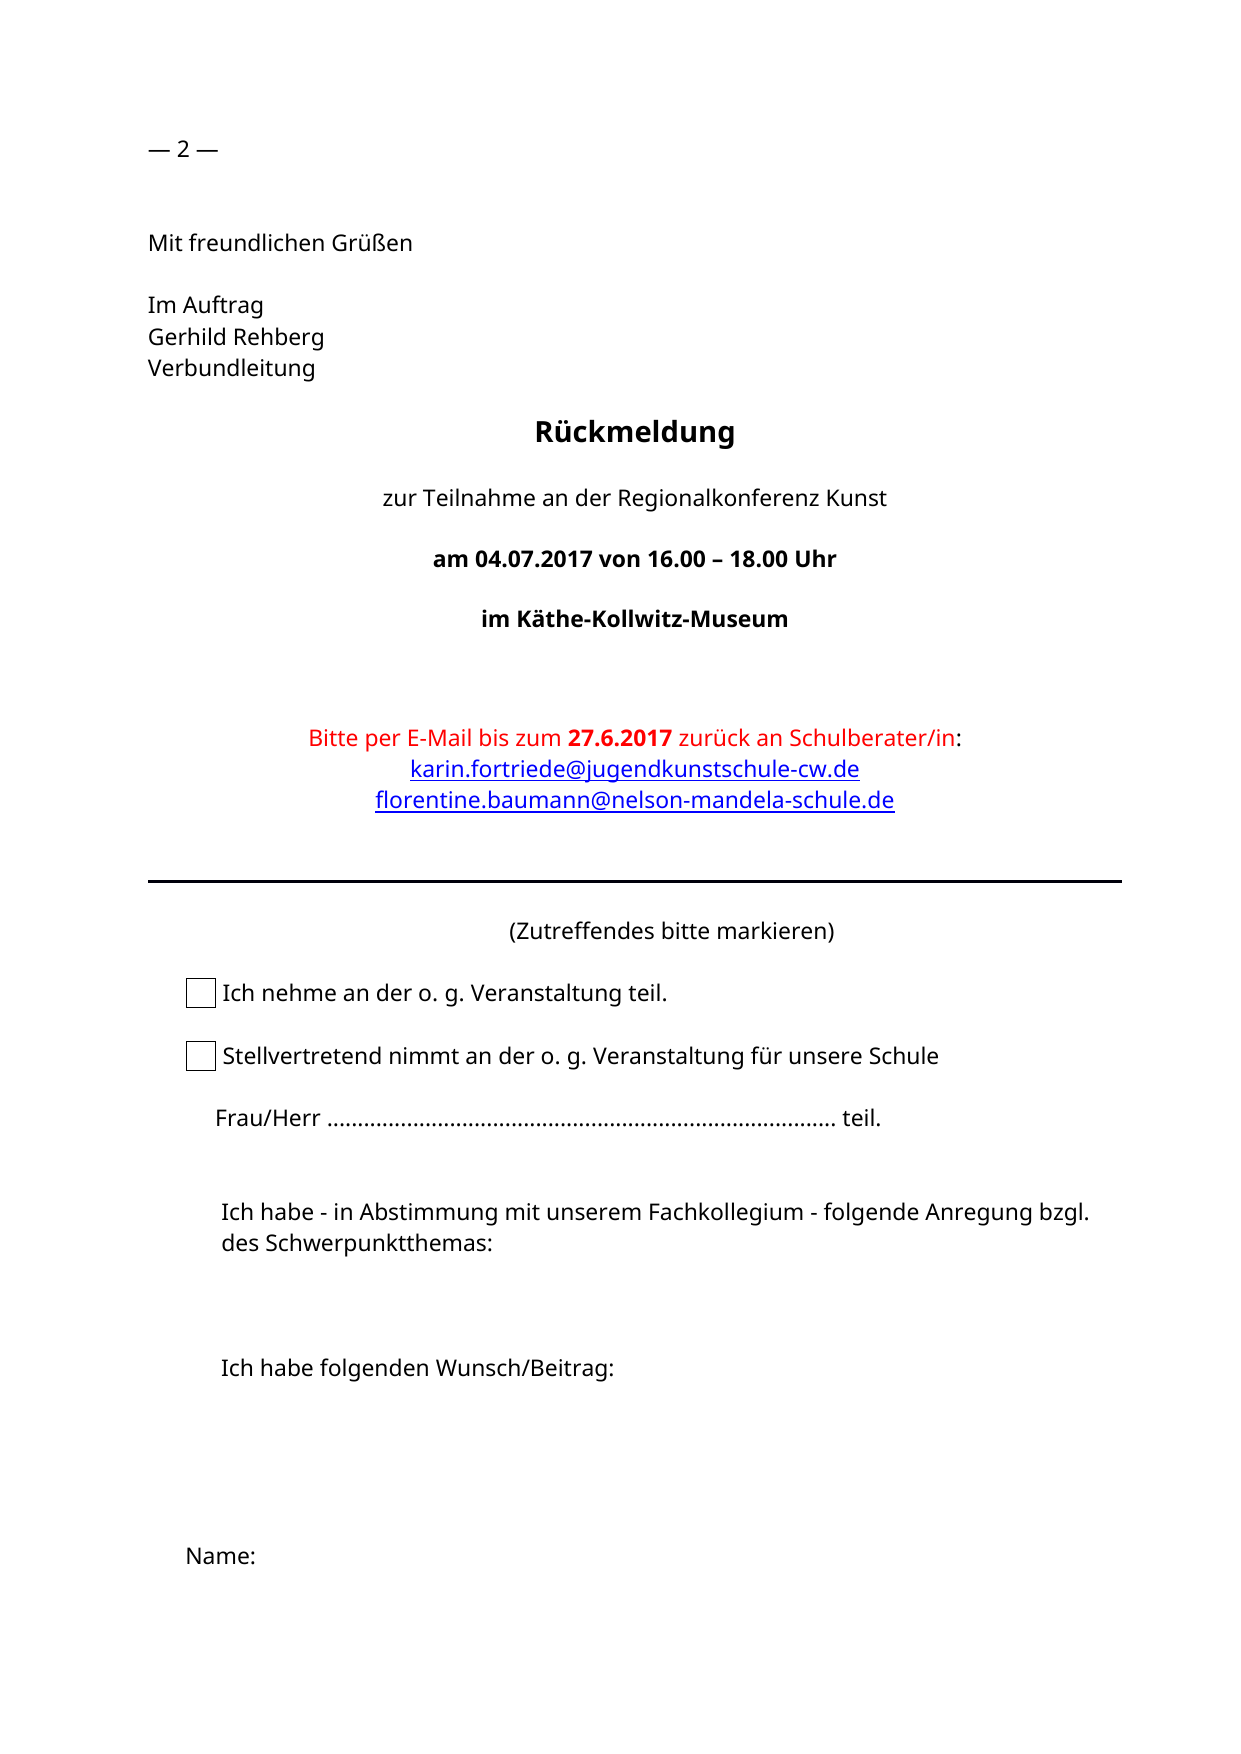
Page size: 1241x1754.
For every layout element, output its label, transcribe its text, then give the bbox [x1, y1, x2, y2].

text zur Teilnahme an der Regionalkonferenz Kunst [148, 482, 1122, 513]
text karin.fortriede@jugendkunstschule-cw.de [148, 753, 1122, 784]
text (Zutreffendes bitte markieren) [185, 914, 1122, 946]
text Frau/Herr ................................................................................... teil. [185, 1102, 1122, 1133]
text im Käthe-Kollwitz-Museum [148, 603, 1122, 634]
text Mit freundlichen Grüßen [148, 227, 1129, 258]
text Bitte per E-Mail bis zum 27.6.2017 zurück an Schulberater/in: [148, 722, 1122, 753]
text Ich nehme an der o. g. Veranstaltung teil. [185, 977, 1122, 1008]
text florentine.baumann@nelson-mandela-schule.de [148, 784, 1122, 816]
text Ich habe - in Abstimmung mit unserem Fachkollegium - folgende Anregung bzgl. des Schwerpunktthemas: [185, 1196, 1122, 1258]
text Im Auftrag [148, 289, 1129, 320]
text Gerhild Rehberg [148, 320, 1122, 352]
text Ich habe folgenden Wunsch/Beitrag: [185, 1352, 1122, 1383]
text Verbundleitung [148, 352, 1122, 383]
text am 04.07.2017 von 16.00 – 18.00 Uhr [148, 543, 1122, 574]
text Name: [185, 1539, 1122, 1571]
text Rückmeldung [148, 411, 1122, 451]
text Stellvertretend nimmt an der o. g. Veranstaltung für unsere Schule [185, 1039, 1122, 1071]
